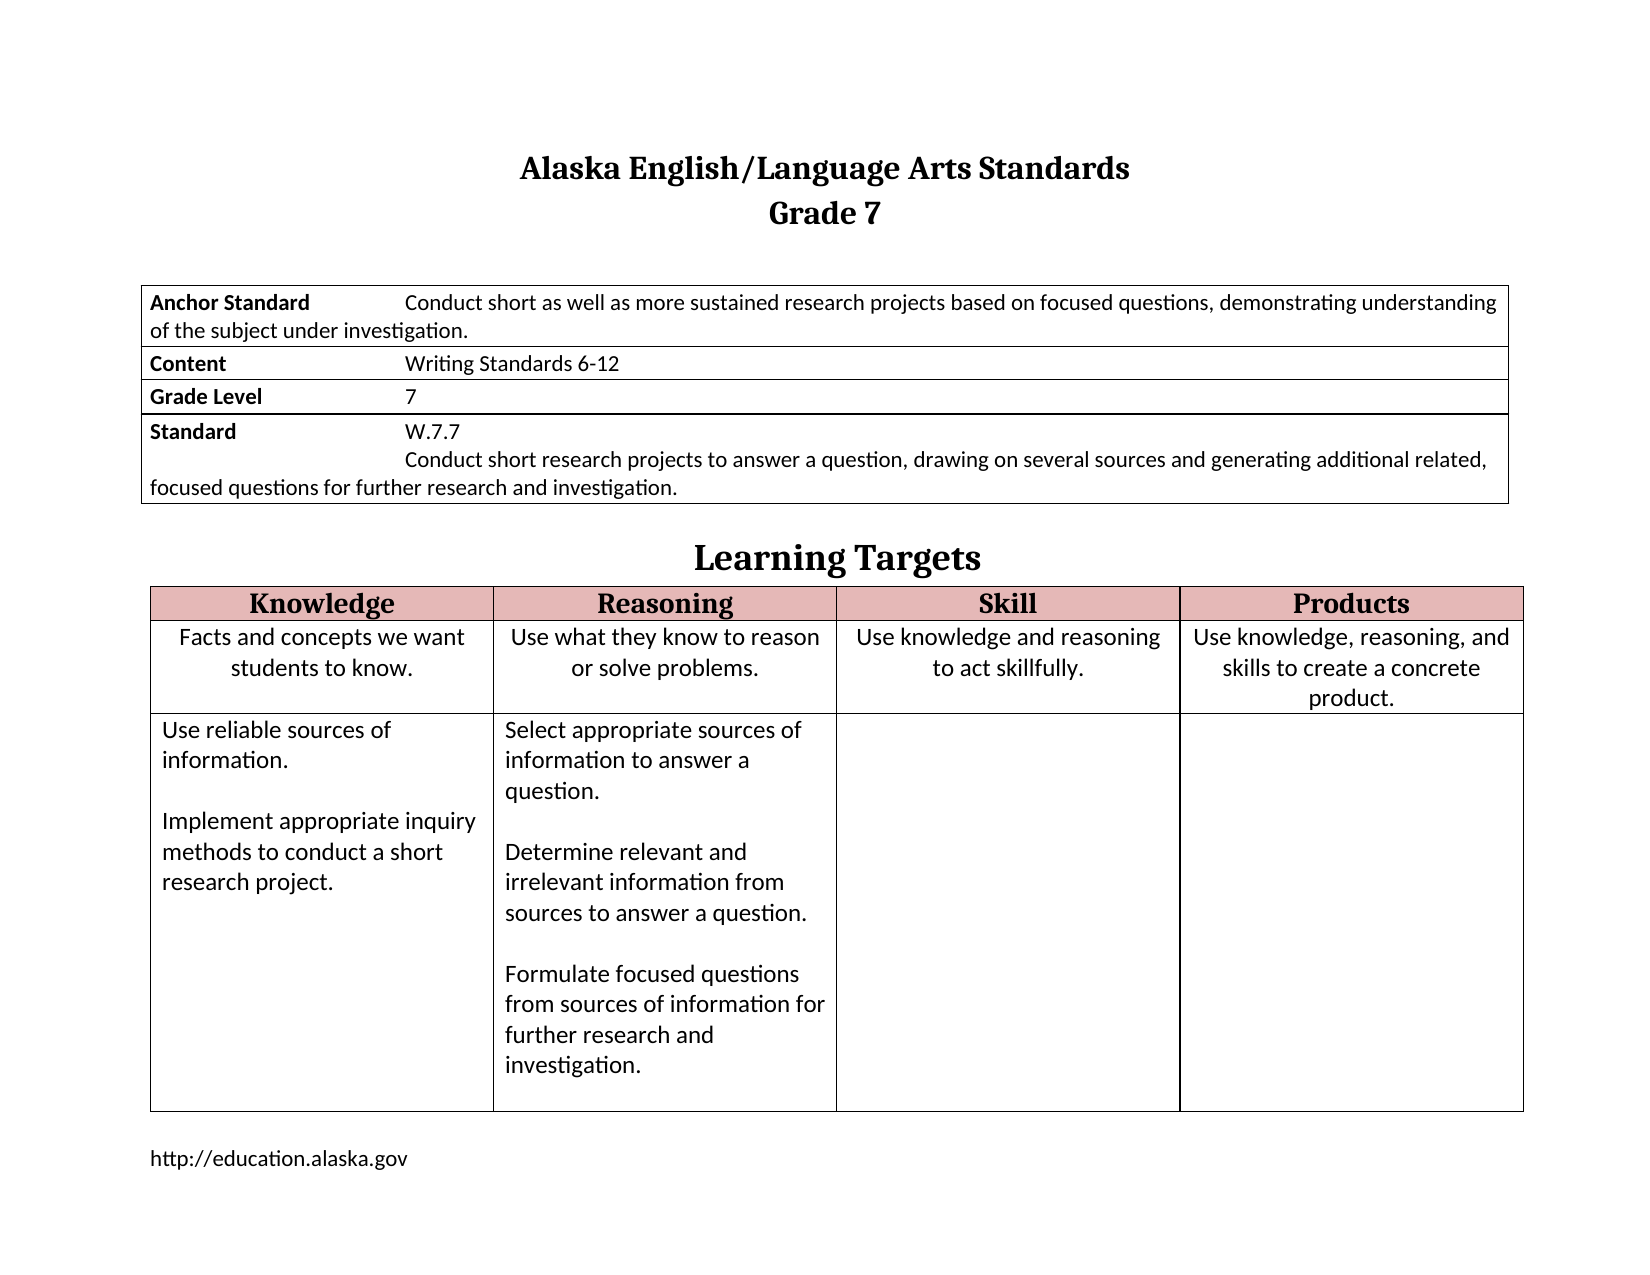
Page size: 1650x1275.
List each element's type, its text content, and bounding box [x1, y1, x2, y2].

text Standard W.7.7 [142, 415, 1508, 442]
table_cell [837, 714, 1179, 1111]
subtitle Alaska English/Language Arts Standards [150, 150, 1500, 188]
table_header Products [1181, 587, 1523, 620]
table_cell Facts and concepts we want students to know. [151, 621, 493, 713]
table_header Knowledge [151, 587, 493, 620]
text Grade Level 7 [142, 380, 1508, 413]
text Anchor Standard Conduct short as well as more sustained research projects based on focused questions, demonstrating understanding of the subject under investigation. [142, 286, 1508, 346]
table_header Skill [837, 587, 1179, 620]
table_cell Use knowledge, reasoning, and skills to create a concrete product. [1181, 621, 1523, 713]
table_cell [151, 714, 493, 1111]
subtitle Grade 7 [150, 194, 1500, 232]
text Content Writing Standards 6-12 [142, 347, 1508, 379]
table_cell Use what they know to reason or solve problems. [494, 621, 836, 713]
table_header Reasoning [494, 587, 836, 620]
text Conduct short research projects to answer a question, drawing on several sources and generating additional related, focused questions for further research and investigation. [142, 442, 1508, 503]
table_cell Use knowledge and reasoning to act skillfully. [837, 621, 1179, 713]
subtitle Learning Targets [150, 536, 1500, 579]
table_cell [1181, 714, 1523, 1111]
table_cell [494, 714, 836, 1111]
